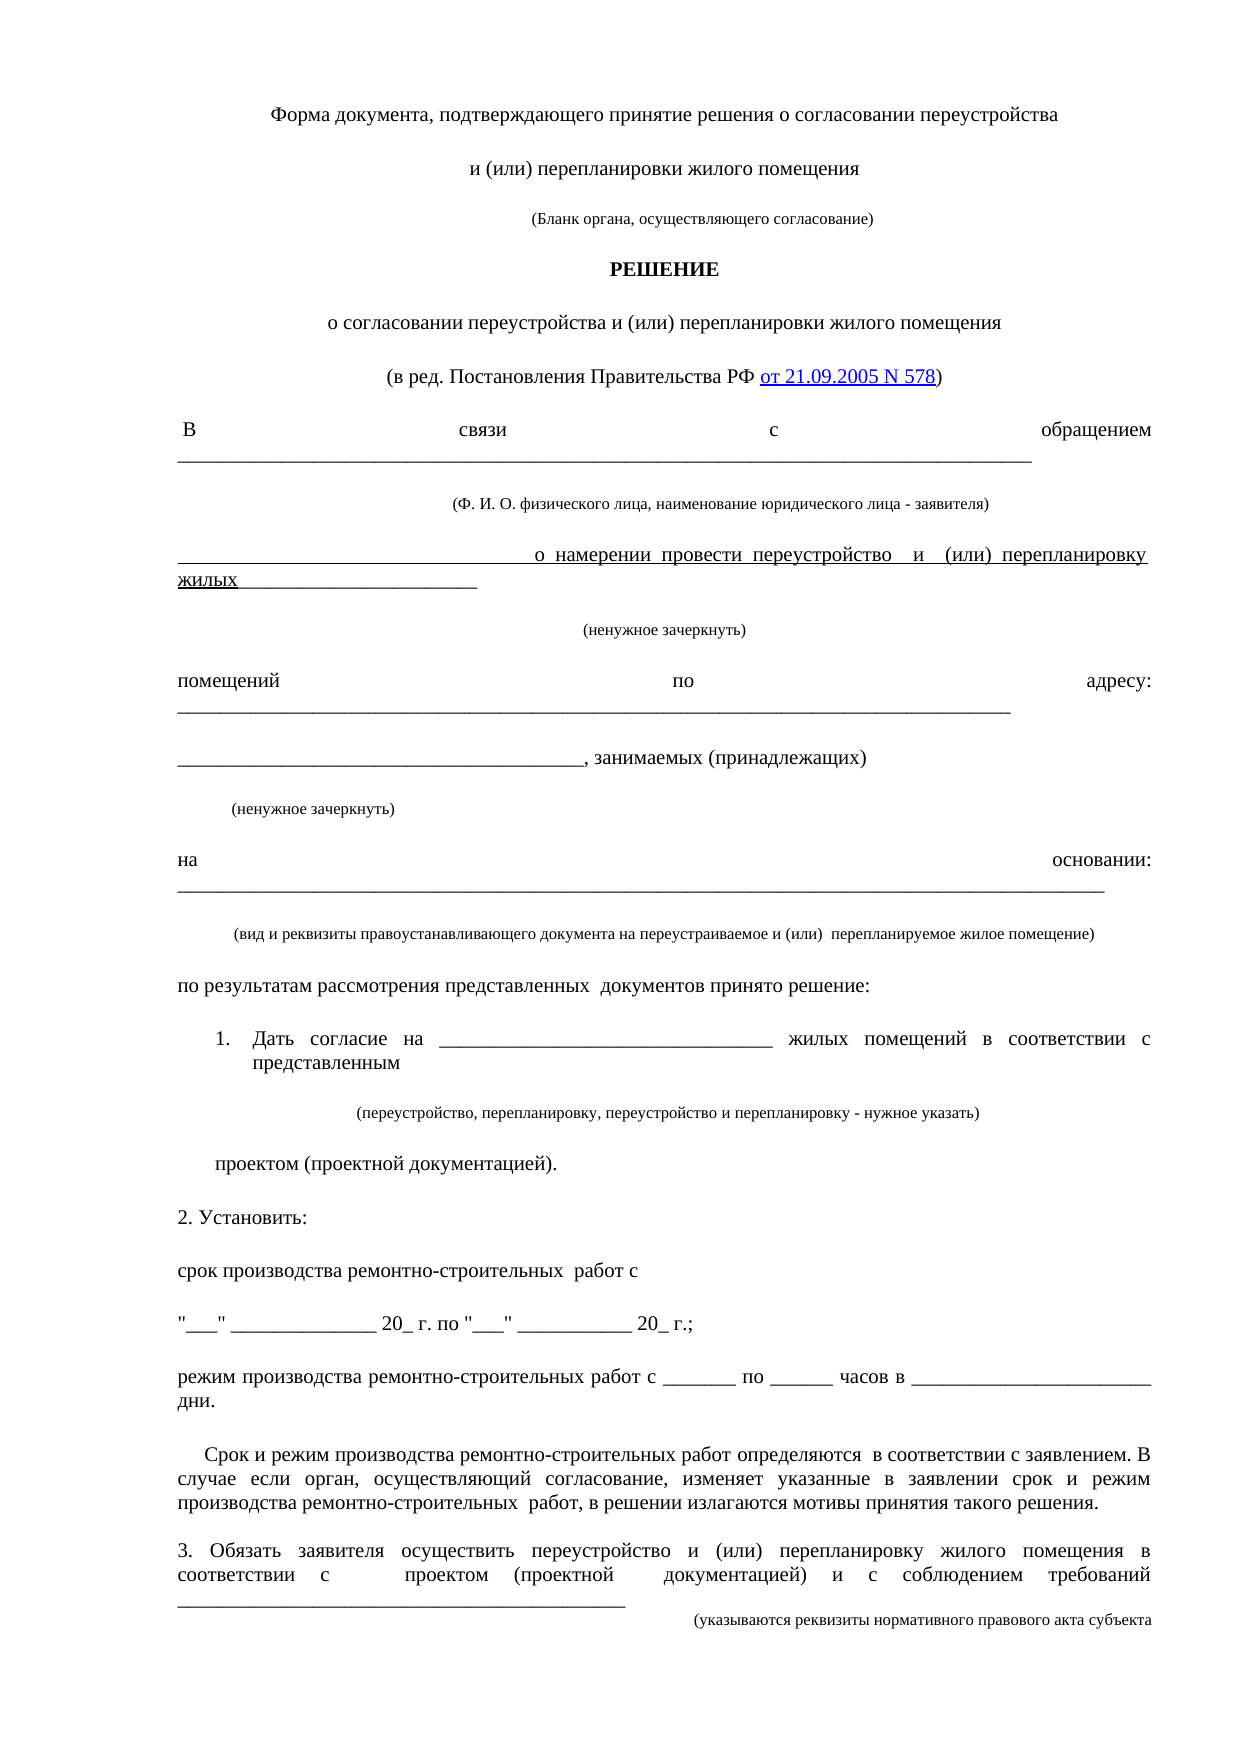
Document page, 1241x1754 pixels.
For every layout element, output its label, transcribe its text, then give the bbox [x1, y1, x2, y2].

text РЕШЕНИЕ [177, 257, 1152, 281]
text _______________________________________, занимаемых (принадлежащих) [177, 745, 1152, 769]
text на основании: _________________________________________________________________________________________ [177, 847, 1152, 895]
text (вид и реквизиты правоустанавливающего документа на переустраиваемое и (или) перепланируемое жилое помещение) [177, 924, 1152, 943]
text 3. Обязать заявителя осуществить переустройство и (или) перепланировку жилого помещения в соответствии с проектом (проектной документацией) и с соблюдением требований ___________________________________________ [177, 1538, 1152, 1610]
text Срок и режим производства ремонтно-строительных работ определяются в соответствии с заявлением. В случае если орган, осуществляющий согласование, изменяет указанные в заявлении срок и режим производства ремонтно-строительных работ, в решении излагаются мотивы принятия такого решения. [177, 1442, 1152, 1514]
text (Бланк органа, осуществляющего согласование) [177, 209, 1152, 228]
text помещений по адресу: ________________________________________________________________________________ [177, 668, 1152, 716]
text (Ф. И. О. физического лица, наименование юридического лица - заявителя) [177, 494, 1152, 513]
text В связи с обращением __________________________________________________________________________________ [177, 417, 1152, 465]
text (ненужное зачеркнуть) [177, 620, 1152, 639]
text (в ред. Постановления Правительства РФ от 21.09.2005 N 578) [177, 363, 1152, 388]
list Дать согласие на ________________________________ жилых помещений в соответствии с представленным [215, 1026, 1152, 1074]
text 2. Установить: [177, 1204, 1152, 1229]
text "___" ______________ 20_ г. по "___" ___________ 20_ г.; [177, 1311, 1152, 1335]
text о согласовании переустройства и (или) перепланировки жилого помещения [177, 310, 1152, 334]
text (переустройство, перепланировку, переустройство и перепланировку - нужное указать) [177, 1103, 1152, 1122]
text (указываются реквизиты нормативного правового акта субъекта [177, 1610, 1152, 1629]
text Форма документа, подтверждающего принятие решения о согласовании переустройства [177, 102, 1152, 126]
text режим производства ремонтно-строительных работ с _______ по ______ часов в _______________________ дни. [177, 1364, 1152, 1412]
text (ненужное зачеркнуть) [177, 798, 1152, 818]
text и (или) перепланировки жилого помещения [177, 156, 1152, 179]
text проектом (проектной документацией). [215, 1151, 1152, 1175]
text срок производства ремонтно-строительных работ с [177, 1258, 1152, 1282]
text по результатам рассмотрения представленных документов принято решение: [177, 972, 1152, 997]
text о намерении провести переустройство и (или) перепланировку жилых_______________________ [177, 542, 1152, 591]
